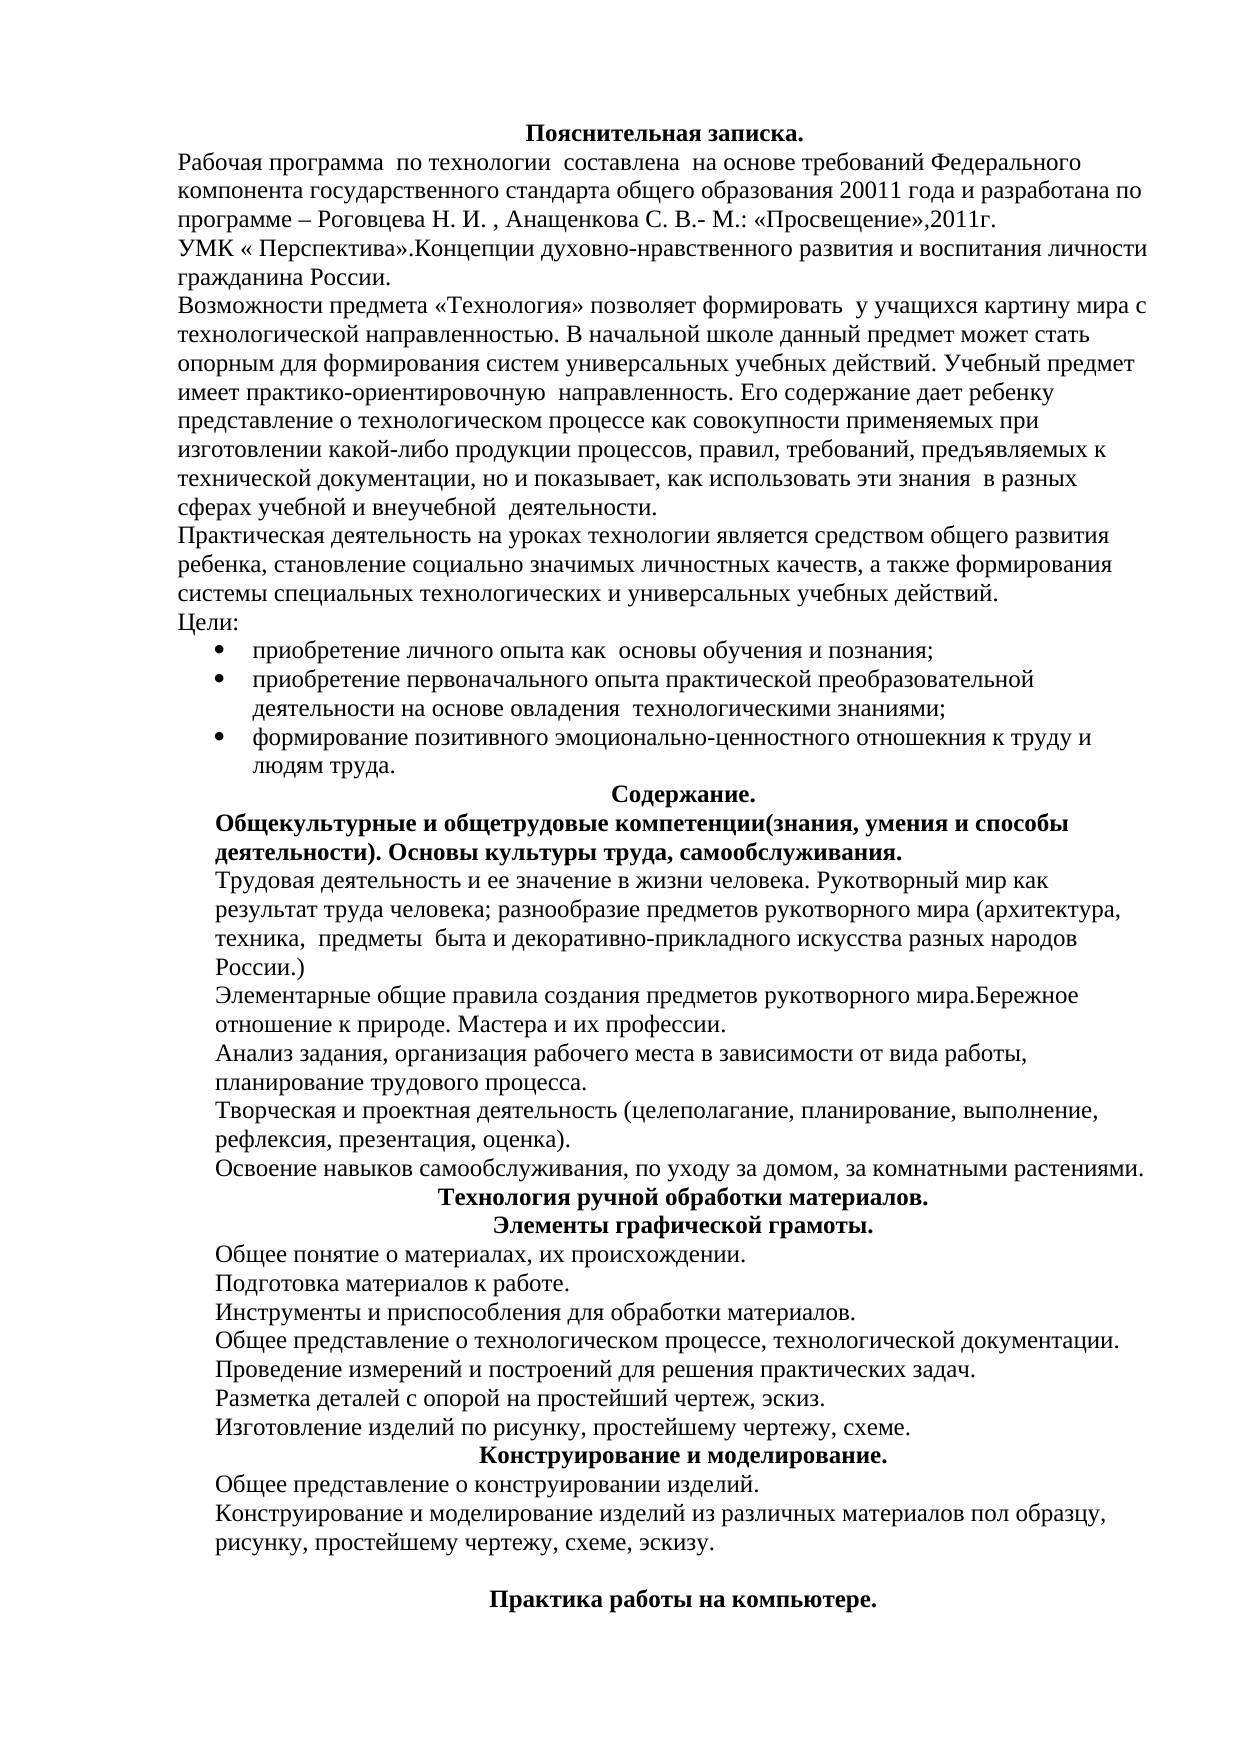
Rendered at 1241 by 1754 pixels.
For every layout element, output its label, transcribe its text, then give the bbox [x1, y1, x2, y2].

text Пояснительная записка. [177, 118, 1152, 147]
text Практическая деятельность на уроках технологии является средством общего развития ребенка, становление социально значимых личностных качеств, а также формирования системы специальных технологических и универсальных учебных действий. [177, 521, 1152, 607]
text Возможности предмета «Технология» позволяет формировать у учащихся картину мира с технологической направленностью. В начальной школе данный предмет может стать опорным для формирования систем универсальных учебных действий. Учебный предмет имеет практико-ориентировочную направленность. Его содержание дает ребенку представление о технологическом процессе как совокупности применяемых при изготовлении какой-либо продукции процессов, правил, требований, предъявляемых к технической документации, но и показывает, как использовать эти знания в разных сферах учебной и внеучебной деятельности. [177, 291, 1152, 521]
text Анализ задания, организация рабочего места в зависимости от вида работы, планирование трудового процесса. [215, 1038, 1152, 1096]
list формирование позитивного эмоционально-ценностного отношекния к труду и людям труда. [215, 722, 1152, 779]
list приобретение личного опыта как основы обучения и познания; [215, 636, 1152, 664]
text Общекультурные и общетрудовые компетенции(знания, умения и способы деятельности). Основы культуры труда, самообслуживания. [215, 808, 1152, 866]
text Элементы графической грамоты. [215, 1211, 1152, 1239]
text Общее представление о конструировании изделий. [215, 1469, 1152, 1498]
text Практика работы на компьютере. [215, 1584, 1152, 1613]
text Элементарные общие правила создания предметов рукотворного мира.Бережное отношение к природе. Мастера и их профессии. [215, 981, 1152, 1038]
text Освоение навыков самообслуживания, по уходу за домом, за комнатными растениями. [215, 1153, 1152, 1182]
text УМК « Перспектива».Концепции духовно-нравственного развития и воспитания личности гражданина России. [177, 233, 1152, 291]
text Рабочая программа по технологии составлена на основе требований Федерального компонента государственного стандарта общего образования 20011 года и разработана по программе – Роговцева Н. И. , Анащенкова С. В.- М.: «Просвещение»,2011г. [177, 147, 1152, 233]
text Цели: [177, 607, 1152, 636]
text Трудовая деятельность и ее значение в жизни человека. Рукотворный мир как результат труда человека; разнообразие предметов рукотворного мира (архитектура, техника, предметы быта и декоративно-прикладного искусства разных народов России.) [215, 866, 1152, 981]
text Общее представление о технологическом процессе, технологической документации. Проведение измерений и построений для решения практических задач. [215, 1326, 1152, 1383]
text Конструирование и моделирование изделий из различных материалов пол образцу, рисунку, простейшему чертежу, схеме, эскизу. [215, 1498, 1152, 1556]
text Общее понятие о материалах, их происхождении. [215, 1239, 1152, 1268]
text Подготовка материалов к работе. [215, 1268, 1152, 1297]
text Разметка деталей с опорой на простейший чертеж, эскиз. [215, 1383, 1152, 1412]
text Изготовление изделий по рисунку, простейшему чертежу, схеме. [215, 1412, 1152, 1441]
list приобретение первоначального опыта практической преобразовательной деятельности на основе овладения технологическими знаниями; [215, 664, 1152, 722]
text Конструирование и моделирование. [215, 1441, 1152, 1469]
text Творческая и проектная деятельность (целеполагание, планирование, выполнение, рефлексия, презентация, оценка). [215, 1096, 1152, 1153]
text Инструменты и приспособления для обработки материалов. [215, 1297, 1152, 1326]
text Содержание. [215, 779, 1152, 808]
text Технология ручной обработки материалов. [215, 1182, 1152, 1211]
